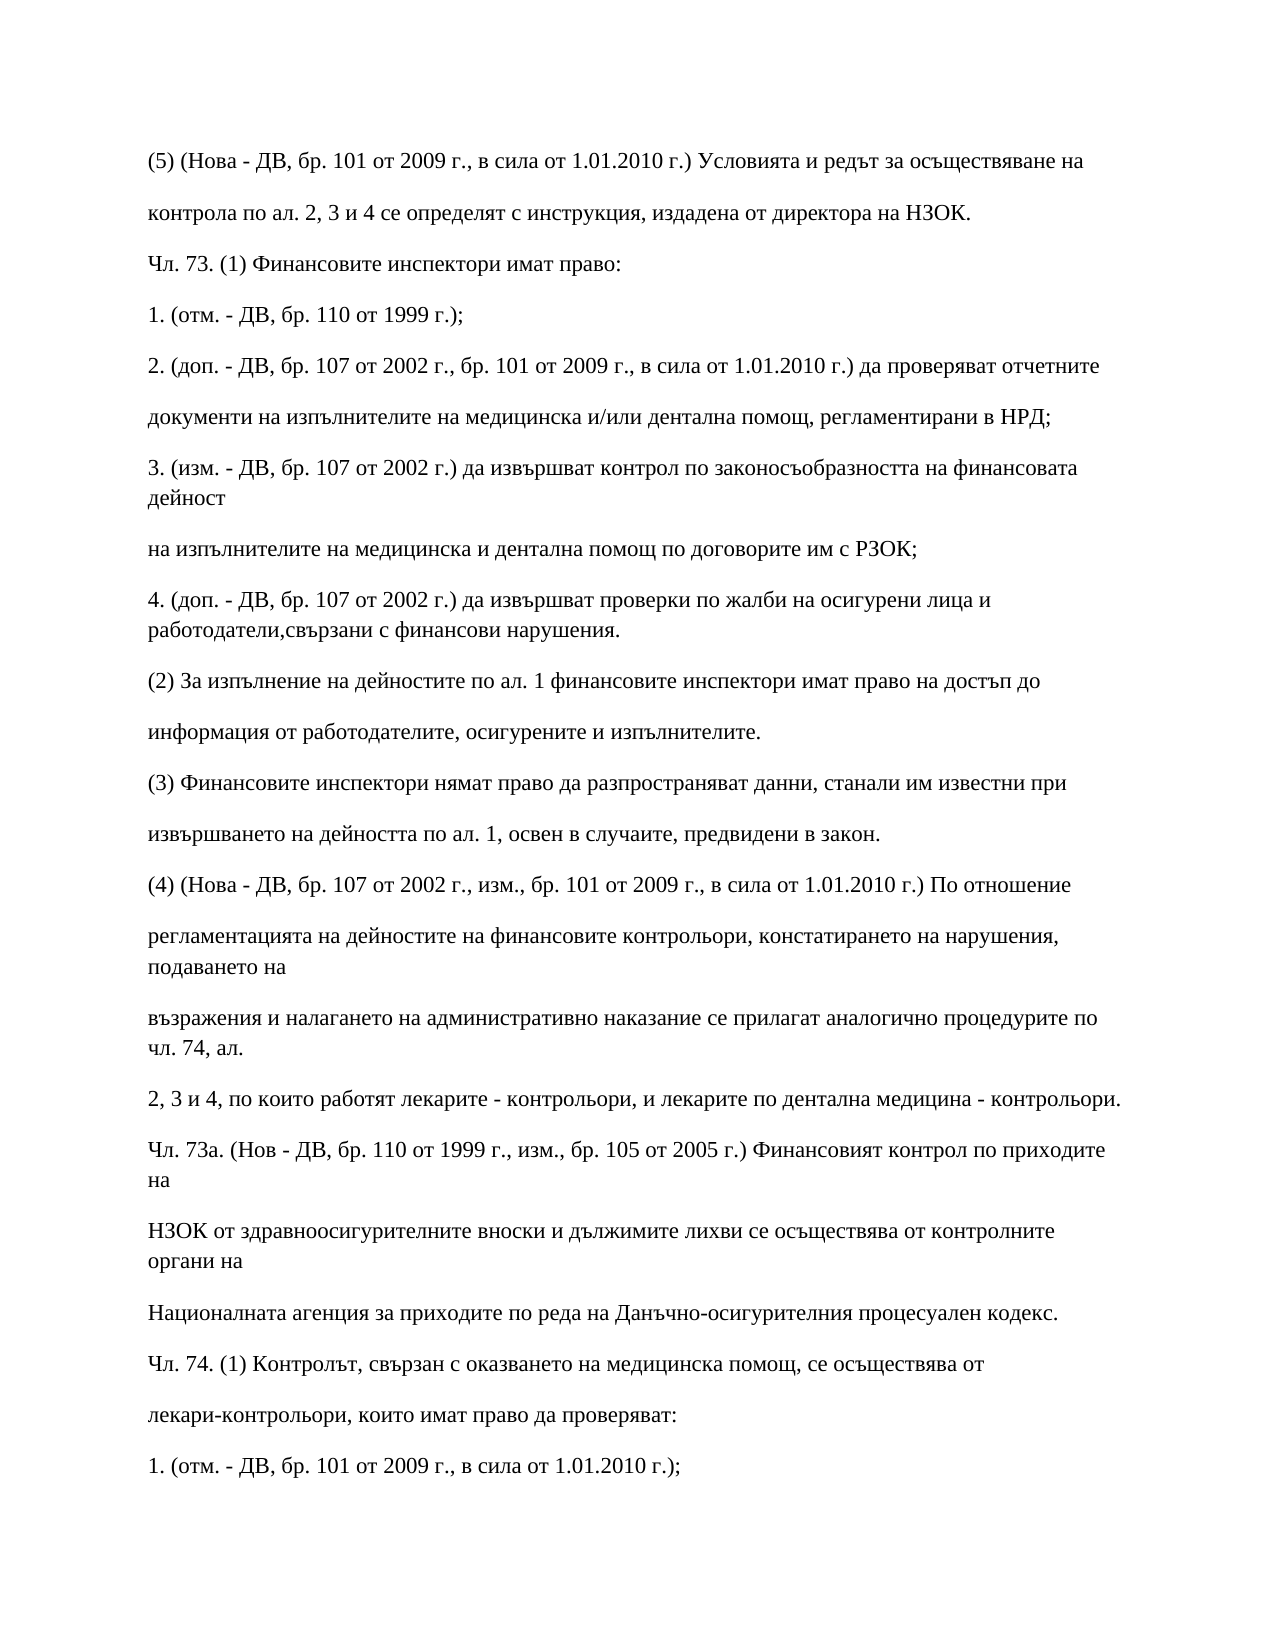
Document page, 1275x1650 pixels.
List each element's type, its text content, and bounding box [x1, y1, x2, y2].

text Чл. 74. (1) Контролът, свързан с оказването на медицинска помощ, се осъществява от [148, 1350, 1127, 1376]
text (2) За изпълнение на дейностите по ал. 1 финансовите инспектори имат право на достъп до [148, 667, 1127, 694]
text 1. (отм. - ДВ, бр. 110 от 1999 г.); [148, 301, 1127, 327]
text 1. (отм. - ДВ, бр. 101 от 2009 г., в сила от 1.01.2010 г.); [148, 1452, 1127, 1478]
text 2, 3 и 4, по които работят лекарите - контрольори, и лекарите по дентална медицина - контрольори. [148, 1085, 1127, 1111]
text 2. (доп. - ДВ, бр. 107 от 2002 г., бр. 101 от 2009 г., в сила от 1.01.2010 г.) да проверяват отчетните [148, 352, 1127, 378]
text възражения и налагането на административно наказание се прилагат аналогично процедурите по чл. 74, ал. [148, 1004, 1127, 1060]
text 3. (изм. - ДВ, бр. 107 от 2002 г.) да извършват контрол по законосъобразността на финансовата дейност [148, 454, 1127, 510]
text на изпълнителите на медицинска и дентална помощ по договорите им с РЗОК; [148, 535, 1127, 561]
text 4. (доп. - ДВ, бр. 107 от 2002 г.) да извършват проверки по жалби на осигурени лица и работодатели,свързани с финансови нарушения. [148, 586, 1127, 643]
text контрола по ал. 2, 3 и 4 се определят с инструкция, издадена от директора на НЗОК. [148, 199, 1127, 225]
text регламентацията на дейностите на финансовите контрольори, констатирането на нарушения, подаването на [148, 923, 1127, 979]
text НЗОК от здравноосигурителните вноски и дължимите лихви се осъществява от контролните органи на [148, 1217, 1127, 1274]
text информация от работодателите, осигурените и изпълнителите. [148, 718, 1127, 745]
text лекари-контрольори, които имат право да проверяват: [148, 1401, 1127, 1427]
text документи на изпълнителите на медицинска и/или дентална помощ, регламентирани в НРД; [148, 403, 1127, 429]
text Чл. 73. (1) Финансовите инспектори имат право: [148, 250, 1127, 276]
text Националната агенция за приходите по реда на Данъчно-осигурителния процесуален кодекс. [148, 1299, 1127, 1325]
text (3) Финансовите инспектори нямат право да разпространяват данни, станали им известни при [148, 769, 1127, 796]
text Чл. 73а. (Нов - ДВ, бр. 110 от 1999 г., изм., бр. 105 от 2005 г.) Финансовият контрол по приходите на [148, 1136, 1127, 1193]
text (4) (Нова - ДВ, бр. 107 от 2002 г., изм., бр. 101 от 2009 г., в сила от 1.01.2010 г.) По отношение [148, 872, 1127, 898]
text извършването на дейността по ал. 1, освен в случаите, предвидени в закон. [148, 821, 1127, 847]
text (5) (Нова - ДВ, бр. 101 от 2009 г., в сила от 1.01.2010 г.) Условията и редът за осъществяване на [148, 148, 1127, 174]
